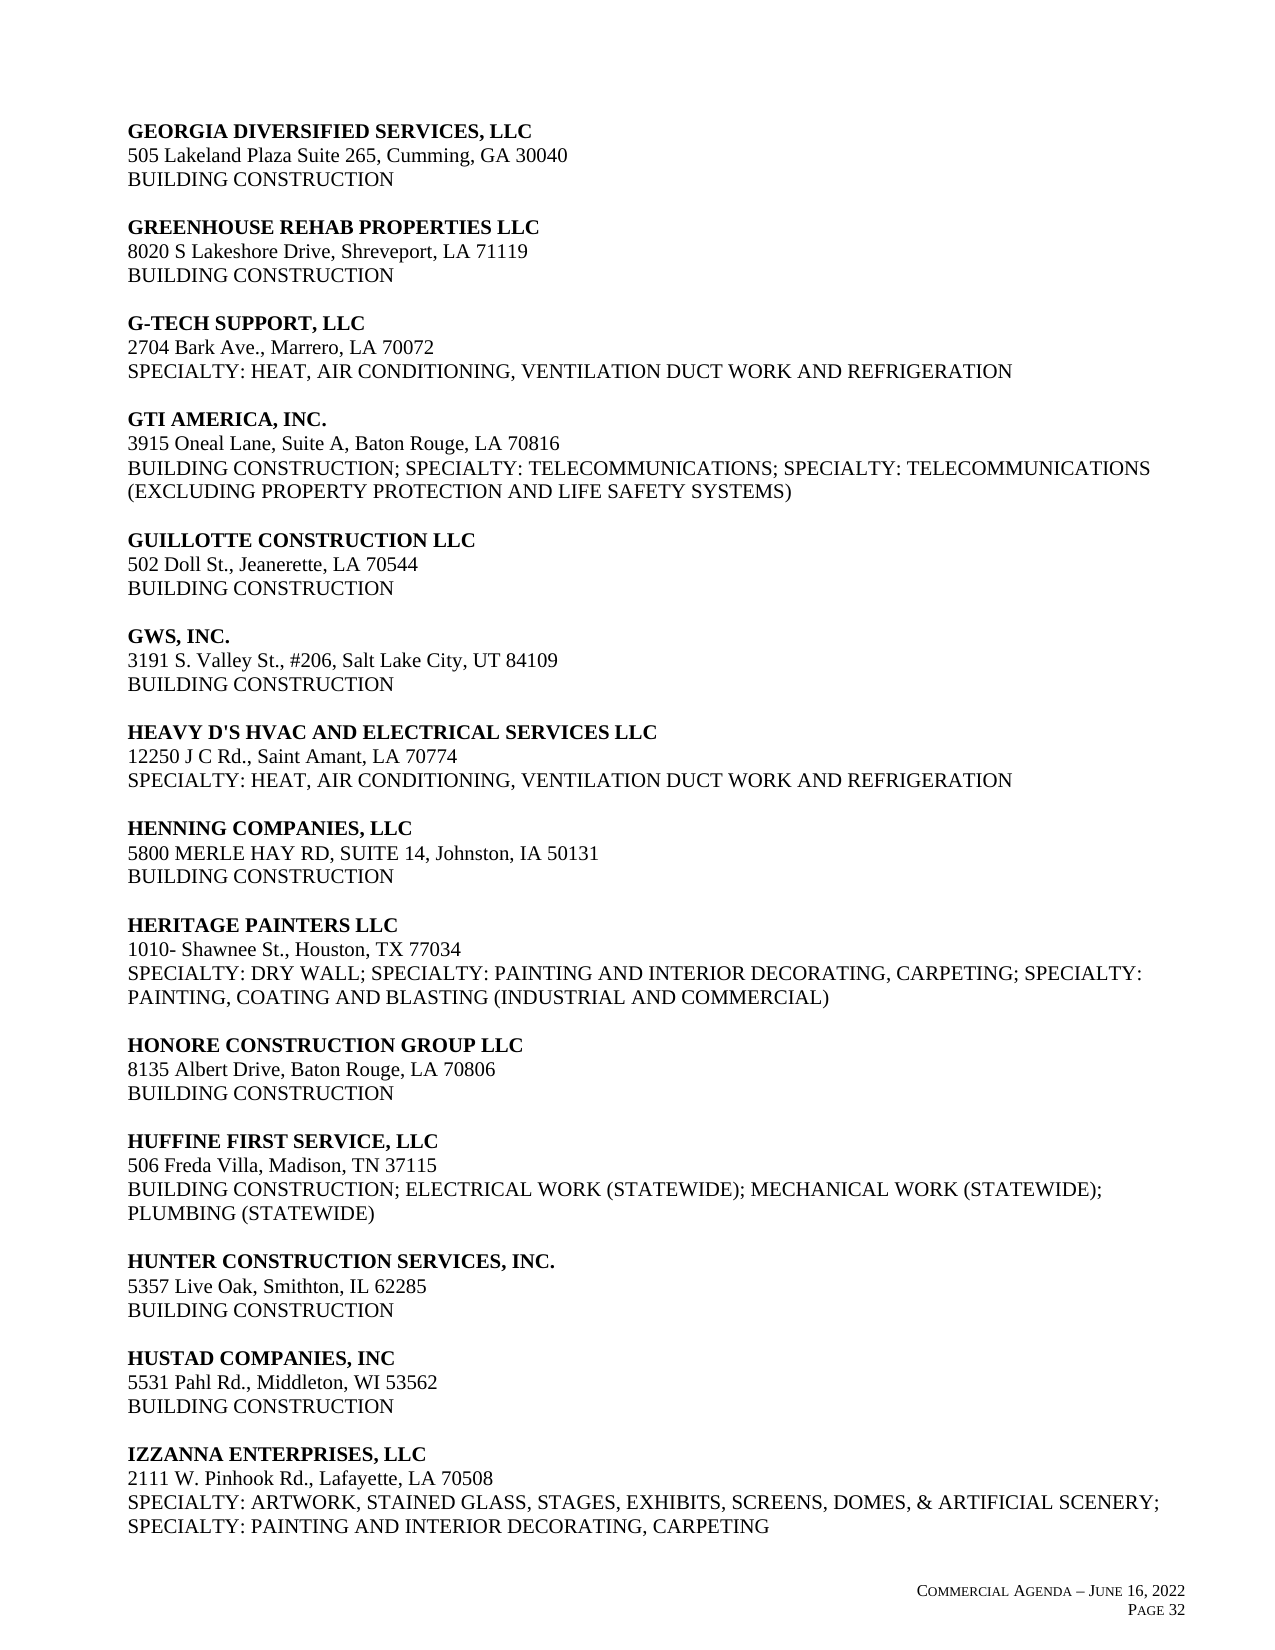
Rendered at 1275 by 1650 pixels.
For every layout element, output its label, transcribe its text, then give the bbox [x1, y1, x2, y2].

text HUSTAD COMPANIES, INC [127, 1346, 1185, 1370]
text SPECIALTY: DRY WALL; SPECIALTY: PAINTING AND INTERIOR DECORATING, CARPETING; SPECIALTY: PAINTING, COATING AND BLASTING (INDUSTRIAL AND COMMERCIAL) [127, 961, 1185, 1009]
text BUILDING CONSTRUCTION [127, 672, 1185, 696]
text G-TECH SUPPORT, LLC [127, 311, 1185, 335]
text BUILDING CONSTRUCTION [127, 864, 1185, 888]
text HUNTER CONSTRUCTION SERVICES, INC. [127, 1249, 1185, 1273]
text 506 Freda Villa, Madison, TN 37115 [127, 1153, 1185, 1177]
text HENNING COMPANIES, LLC [127, 816, 1185, 840]
text BUILDING CONSTRUCTION; SPECIALTY: TELECOMMUNICATIONS; SPECIALTY: TELECOMMUNICATIONS (EXCLUDING PROPERTY PROTECTION AND LIFE SAFETY SYSTEMS) [127, 455, 1185, 503]
text 5357 Live Oak, Smithton, IL 62285 [127, 1273, 1185, 1298]
text HONORE CONSTRUCTION GROUP LLC [127, 1033, 1185, 1057]
text 2111 W. Pinhook Rd., Lafayette, LA 70508 [127, 1466, 1185, 1490]
text 3915 Oneal Lane, Suite A, Baton Rouge, LA 70816 [127, 431, 1185, 455]
text HUFFINE FIRST SERVICE, LLC [127, 1129, 1185, 1153]
text GUILLOTTE CONSTRUCTION LLC [127, 528, 1185, 552]
text SPECIALTY: HEAT, AIR CONDITIONING, VENTILATION DUCT WORK AND REFRIGERATION [127, 359, 1185, 383]
text 5800 MERLE HAY RD, SUITE 14, Johnston, IA 50131 [127, 840, 1185, 864]
text BUILDING CONSTRUCTION [127, 263, 1185, 287]
text HERITAGE PAINTERS LLC [127, 913, 1185, 937]
text 8020 S Lakeshore Drive, Shreveport, LA 71119 [127, 239, 1185, 263]
text GTI AMERICA, INC. [127, 407, 1185, 431]
text 502 Doll St., Jeanerette, LA 70544 [127, 552, 1185, 576]
text IZZANNA ENTERPRISES, LLC [127, 1442, 1185, 1466]
text BUILDING CONSTRUCTION [127, 1081, 1185, 1105]
text 12250 J C Rd., Saint Amant, LA 70774 [127, 744, 1185, 768]
text GWS, INC. [127, 624, 1185, 648]
text GEORGIA DIVERSIFIED SERVICES, LLC [127, 118, 1185, 143]
text 8135 Albert Drive, Baton Rouge, LA 70806 [127, 1057, 1185, 1081]
text SPECIALTY: HEAT, AIR CONDITIONING, VENTILATION DUCT WORK AND REFRIGERATION [127, 768, 1185, 792]
text BUILDING CONSTRUCTION [127, 1298, 1185, 1322]
text 1010- Shawnee St., Houston, TX 77034 [127, 937, 1185, 961]
text 2704 Bark Ave., Marrero, LA 70072 [127, 335, 1185, 359]
text 505 Lakeland Plaza Suite 265, Cumming, GA 30040 [127, 143, 1185, 167]
text BUILDING CONSTRUCTION [127, 1394, 1185, 1418]
text GREENHOUSE REHAB PROPERTIES LLC [127, 215, 1185, 239]
text BUILDING CONSTRUCTION [127, 167, 1185, 191]
text BUILDING CONSTRUCTION; ELECTRICAL WORK (STATEWIDE); MECHANICAL WORK (STATEWIDE); PLUMBING (STATEWIDE) [127, 1177, 1185, 1225]
text HEAVY D'S HVAC AND ELECTRICAL SERVICES LLC [127, 720, 1185, 744]
text SPECIALTY: ARTWORK, STAINED GLASS, STAGES, EXHIBITS, SCREENS, DOMES, & ARTIFICIAL SCENERY; SPECIALTY: PAINTING AND INTERIOR DECORATING, CARPETING [127, 1490, 1185, 1538]
text BUILDING CONSTRUCTION [127, 576, 1185, 600]
text 3191 S. Valley St., #206, Salt Lake City, UT 84109 [127, 648, 1185, 672]
text 5531 Pahl Rd., Middleton, WI 53562 [127, 1370, 1185, 1394]
